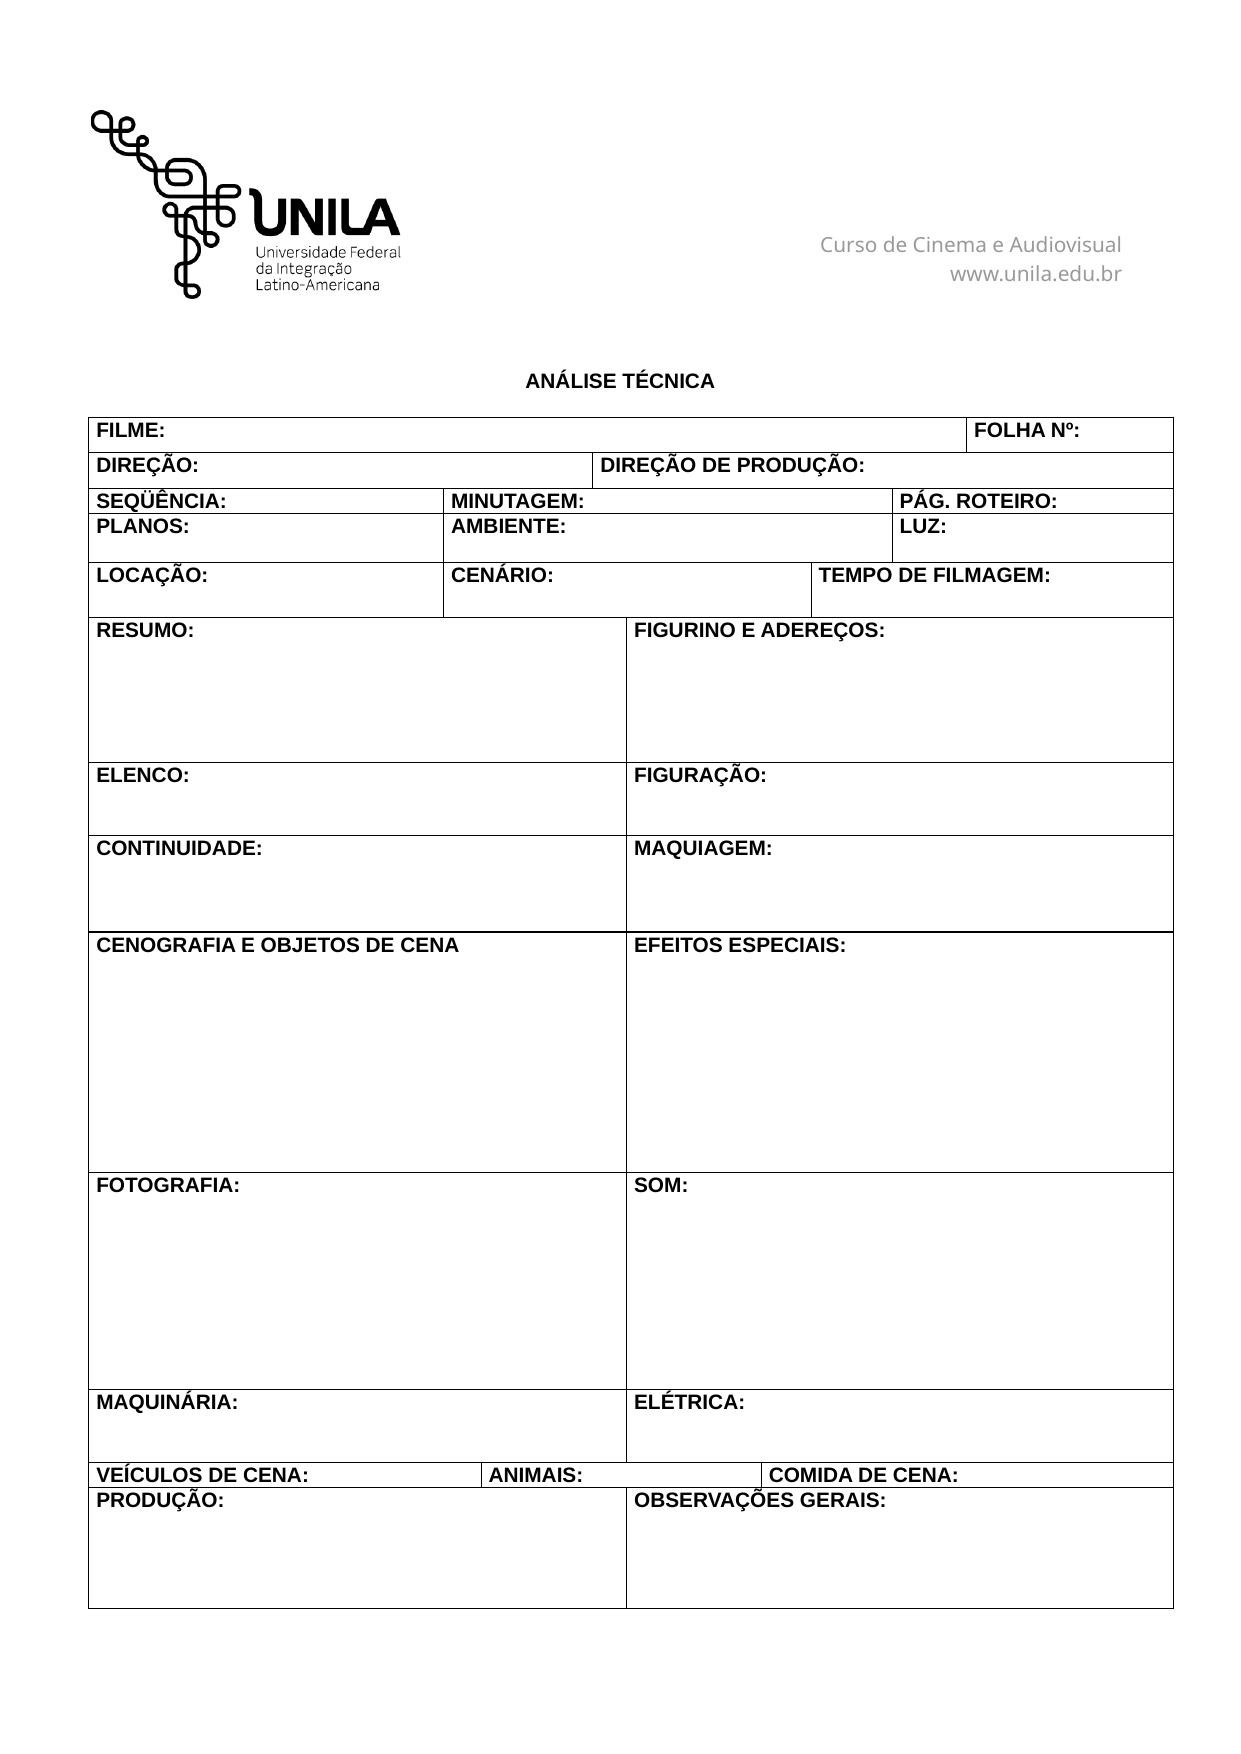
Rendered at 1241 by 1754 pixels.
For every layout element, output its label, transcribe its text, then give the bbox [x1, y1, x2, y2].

table_cell FIGURINO E ADEREÇOS: [627, 618, 1173, 762]
table_cell DIREÇÃO DE PRODUÇÃO: [593, 453, 1173, 488]
table_cell MAQUIAGEM: [627, 836, 1173, 931]
table_cell LUZ: [893, 514, 1173, 562]
table_cell CENÁRIO: [444, 563, 811, 617]
table_cell EFEITOS ESPECIAIS: [627, 933, 1173, 1172]
table_cell AMBIENTE: [444, 514, 892, 562]
table_cell LOCAÇÃO: [89, 563, 443, 617]
table_cell MAQUINÁRIA: [89, 1390, 626, 1462]
table_cell DIREÇÃO: [89, 453, 592, 488]
table_cell RESUMO: [89, 618, 626, 762]
picture [91, 110, 401, 299]
table_header FOLHA Nº: [967, 418, 1173, 452]
table_cell FIGURAÇÃO: [627, 763, 1173, 834]
table_cell ELÉTRICA: [627, 1390, 1173, 1462]
table_cell CONTINUIDADE: [89, 836, 626, 931]
table_cell OBSERVAÇÕES GERAIS: [627, 1488, 1173, 1607]
table_cell VEÍCULOS DE CENA: [89, 1463, 481, 1487]
text ANÁLISE TÉCNICA [118, 369, 1122, 393]
table_cell CENOGRAFIA E OBJETOS DE CENA [89, 933, 626, 1172]
table_cell ANIMAIS: [482, 1463, 761, 1487]
table_cell MINUTAGEM: [444, 489, 892, 513]
table_header FILME: [89, 418, 966, 452]
table_cell COMIDA DE CENA: [762, 1463, 1173, 1487]
table_cell SEQÜÊNCIA: [89, 489, 443, 513]
table_cell ELENCO: [89, 763, 626, 834]
table_cell SOM: [627, 1173, 1173, 1389]
table_cell PÁG. ROTEIRO: [893, 489, 1173, 513]
table_cell FOTOGRAFIA: [89, 1173, 626, 1389]
table_cell PLANOS: [89, 514, 443, 562]
table_cell TEMPO DE FILMAGEM: [812, 563, 1173, 617]
table_cell PRODUÇÃO: [89, 1488, 626, 1607]
